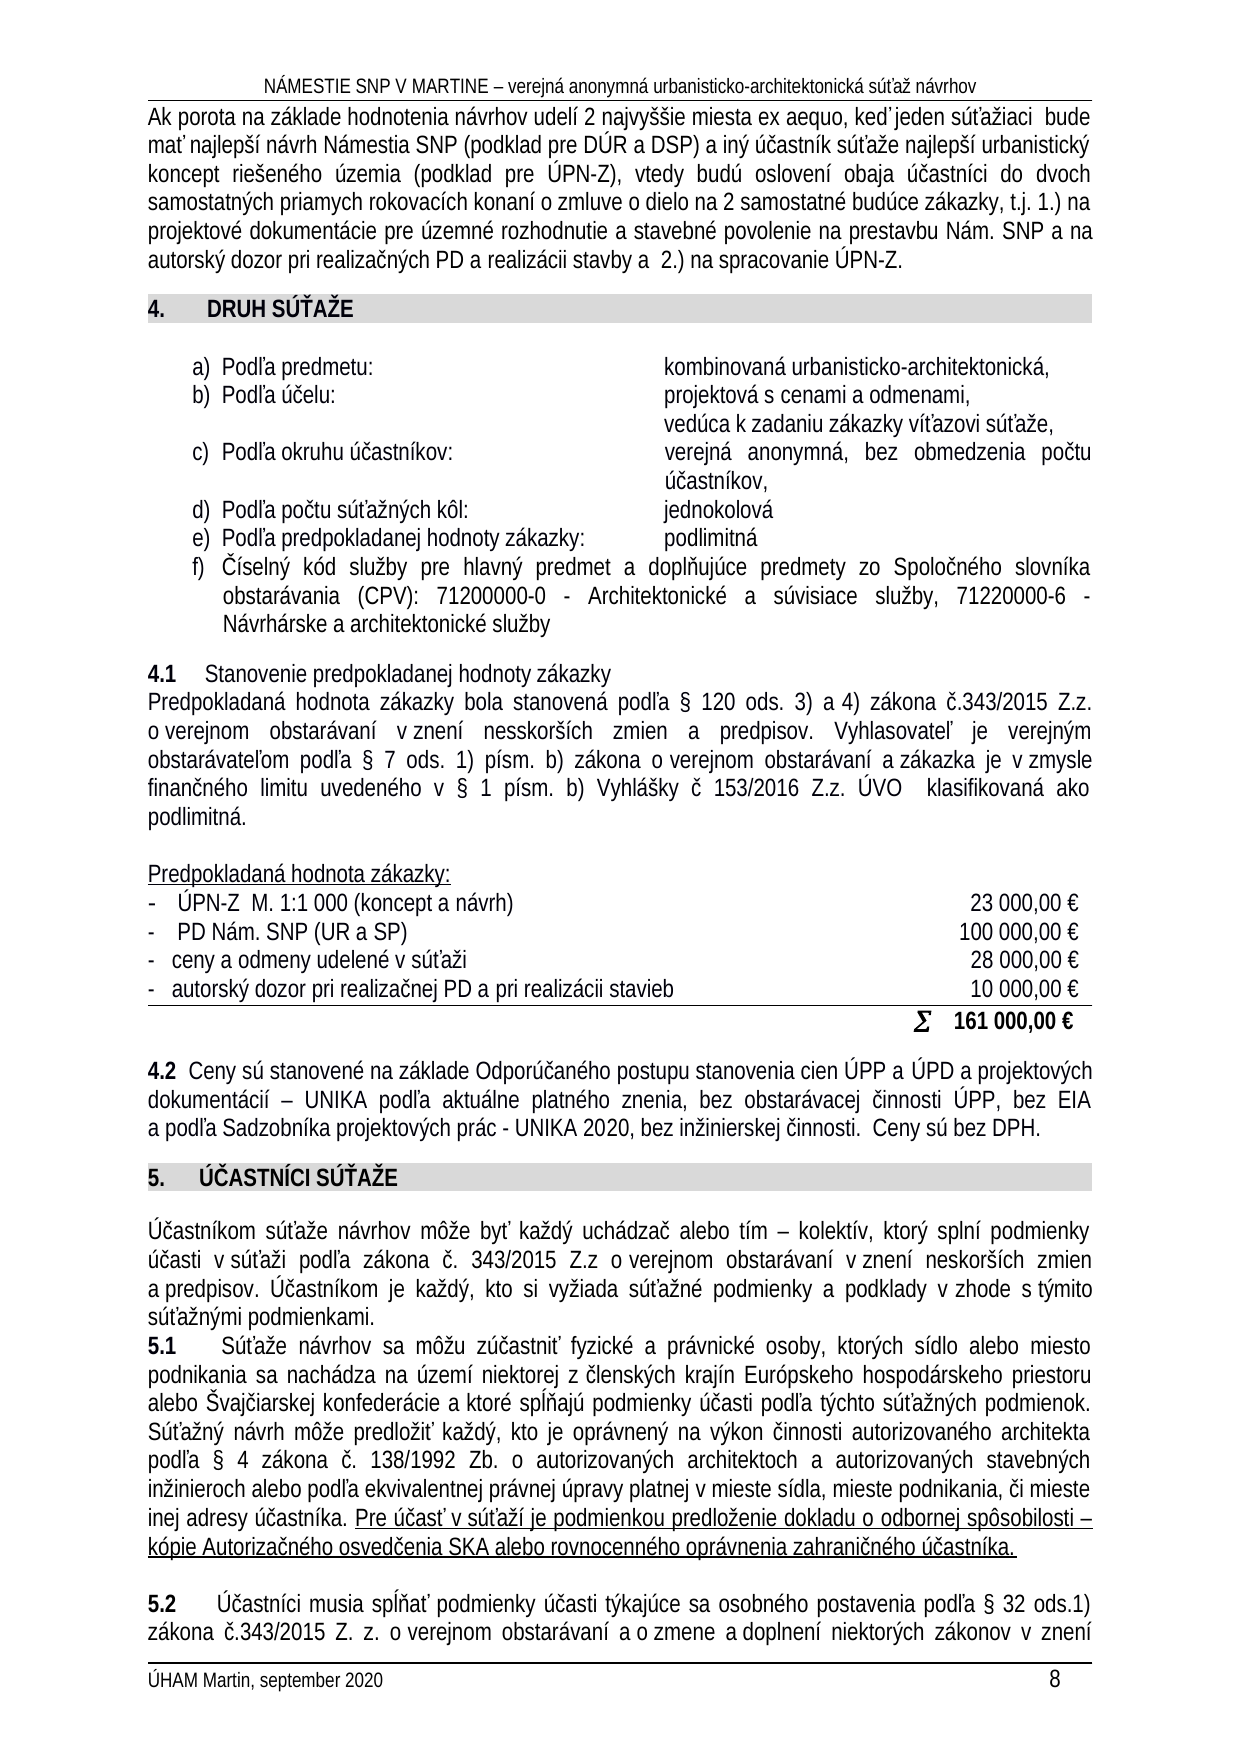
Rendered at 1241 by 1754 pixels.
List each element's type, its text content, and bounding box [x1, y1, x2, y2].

text - PD Nám. SNP (UR a SP) 100 000,00 € [148, 917, 1092, 945]
text 5. ÚČASTNÍCI SÚŤAŽE [148, 1163, 1092, 1191]
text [148, 1589, 1092, 1646]
list Podľa predmetu: kombinovaná urbanisticko-architektonická, [192, 351, 1092, 380]
text Predpokladaná hodnota zákazky bola stanovená podľa § 120 ods. 3) a 4) zákona č.343/2015 Z.z. o verejnom obstarávaní v znení nesskorších zmien a predpisov. Vyhlasovateľ je verejným obstarávateľom podľa § 7 ods. 1) písm. b) zákona o verejnom obstarávaní a zákazka je v zmysle finančného limitu uvedeného v § 1 písm. b) Vyhlášky č 153/2016 Z.z. ÚVO klasifikovaná ako podlimitná. [148, 687, 1092, 831]
text - autorský dozor pri realizačnej PD a pri realizácii stavieb 10 000,00 € [148, 974, 1092, 1005]
list Podľa účelu: projektová s cenami a odmenami, [192, 380, 1092, 409]
text Ak porota na základe hodnotenia návrhov udelí 2 najvyššie miesta ex aequo, keď jeden súťažiaci bude mať najlepší návrh Námestia SNP (podklad pre DÚR a DSP) a iný účastník súťaže najlepší urbanistický koncept riešeného územia (podklad pre ÚPN-Z), vtedy budú oslovení obaja účastníci do dvoch samostatných priamych rokovacích konaní o zmluve o dielo na 2 samostatné budúce zákazky, t.j. 1.) na projektové dokumentácie pre územné rozhodnutie a stavebné povolenie na prestavbu Nám. SNP a na autorský dozor pri realizačných PD a realizácii stavby a 2.) na spracovanie ÚPN-Z. [148, 101, 1092, 273]
text 5.1 Súťaže návrhov sa môžu zúčastniť fyzické a právnické osoby, ktorých sídlo alebo miesto podnikania sa nachádza na území niektorej z členských krajín Európskeho hospodárskeho priestoru alebo Švajčiarskej konfederácie a ktoré spĺňajú podmienky účasti podľa týchto súťažných podmienok. Súťažný návrh môže predložiť každý, kto je oprávnený na výkon činnosti autorizovaného architekta podľa § 4 zákona č. 138/1992 Zb. o autorizovaných architektoch a autorizovaných stavebných inžinieroch alebo podľa ekvivalentnej právnej úpravy platnej v mieste sídla, mieste podnikania, či mieste inej adresy účastníka. Pre účasť v súťaží je podmienkou predloženie dokladu o odbornej spôsobilosti – kópie Autorizačného osvedčenia SKA alebo rovnocenného oprávnenia zahraničného účastníka. [148, 1331, 1092, 1560]
text - ceny a odmeny udelené v súťaži 28 000,00 € [148, 945, 1092, 974]
text 4. DRUH SÚŤAŽE [148, 294, 1092, 323]
text Účastníkom súťaže návrhov môže byť každý uchádzač alebo tím – kolektív, ktorý splní podmienky účasti v súťaži podľa zákona č. 343/2015 Z.z o verejnom obstarávaní v znení neskorších zmien a predpisov. Účastníkom je každý, kto si vyžiada súťažné podmienky a podklady v zhode s týmito súťažnými podmienkami. [148, 1216, 1092, 1331]
list Podľa predpokladanej hodnoty zákazky: podlimitná [192, 523, 1092, 552]
list Číselný kód služby pre hlavný predmet a doplňujúce predmety zo Spoločného slovníka obstarávania (CPV): 71200000-0 - Architektonické a súvisiace služby, 71220000-6 - Návrhárske a architektonické služby [192, 552, 1092, 638]
list Podľa počtu súťažných kôl: jednokolová [192, 495, 1092, 523]
list Podľa okruhu účastníkov: verejná anonymná, bez obmedzenia počtu účastníkov, [192, 437, 1092, 495]
text Predpokladaná hodnota zákazky: [148, 859, 1092, 888]
list ÚPN-Z M. 1:1 000 (koncept a návrh) 23 000,00 € [148, 888, 1092, 917]
text 161 000,00 € [148, 1006, 1092, 1035]
text 4.2 Ceny sú stanovené na základe Odporúčaného postupu stanovenia cien ÚPP a ÚPD a projektových dokumentácií – UNIKA podľa aktuálne platného znenia, bez obstarávacej činnosti ÚPP, bez EIA a podľa Sadzobníka projektových prác - UNIKA 2020, bez inžinierskej činnosti. Ceny sú bez DPH. [148, 1056, 1092, 1142]
text vedúca k zadaniu zákazky víťazovi súťaže, [110, 409, 1092, 437]
text 4.1 Stanovenie predpokladanej hodnoty zákazky [148, 659, 1092, 687]
